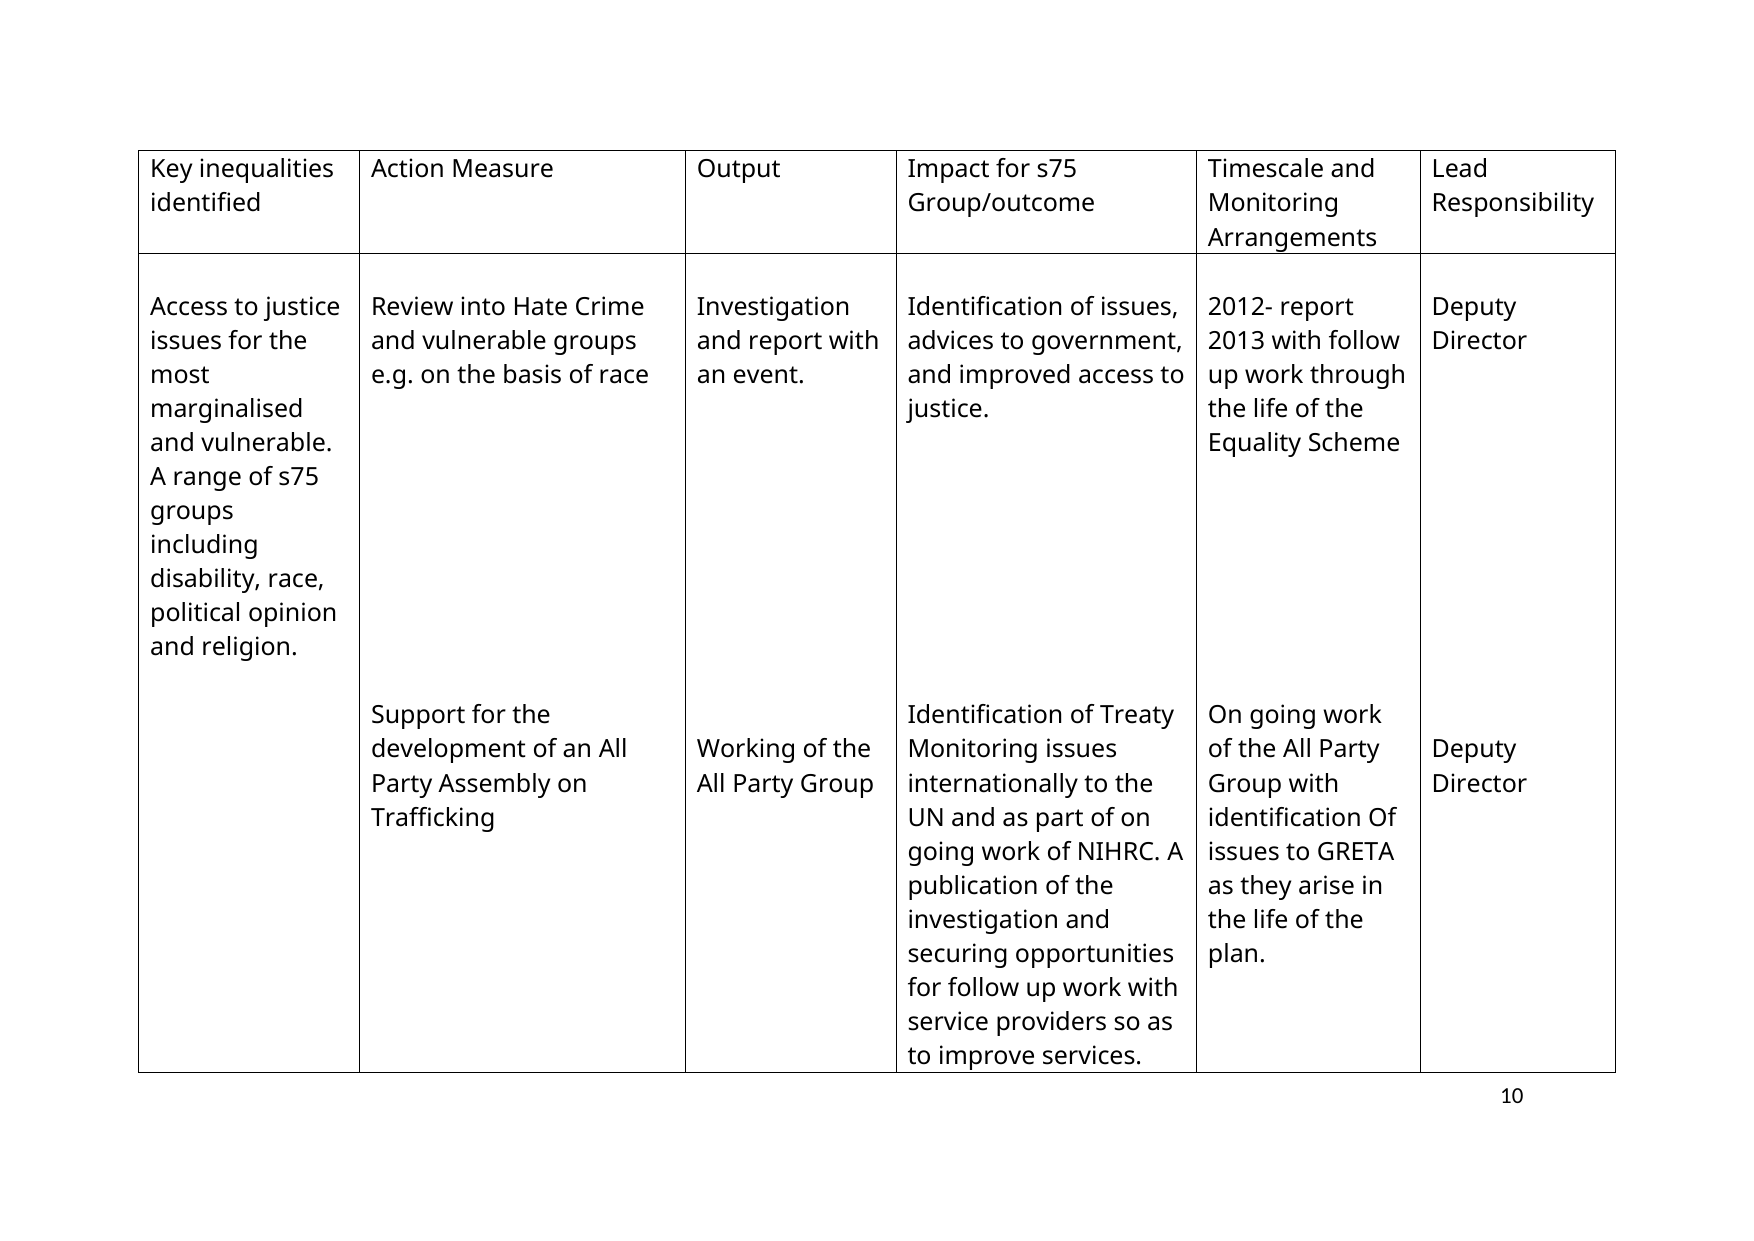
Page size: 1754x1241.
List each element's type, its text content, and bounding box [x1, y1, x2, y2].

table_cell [686, 254, 896, 1072]
table_cell Lead Responsibility [1421, 151, 1615, 253]
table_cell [360, 254, 685, 1072]
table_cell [139, 254, 359, 1072]
table_cell Impact for s75 Group/outcome [897, 151, 1196, 253]
table_cell Key inequalities identified [139, 151, 359, 253]
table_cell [1421, 254, 1615, 1072]
table_cell Action Measure [360, 151, 685, 253]
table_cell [897, 254, 1196, 1072]
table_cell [1197, 254, 1420, 1072]
table_cell Output [686, 151, 896, 253]
table_cell Timescale and Monitoring Arrangements [1197, 151, 1420, 253]
